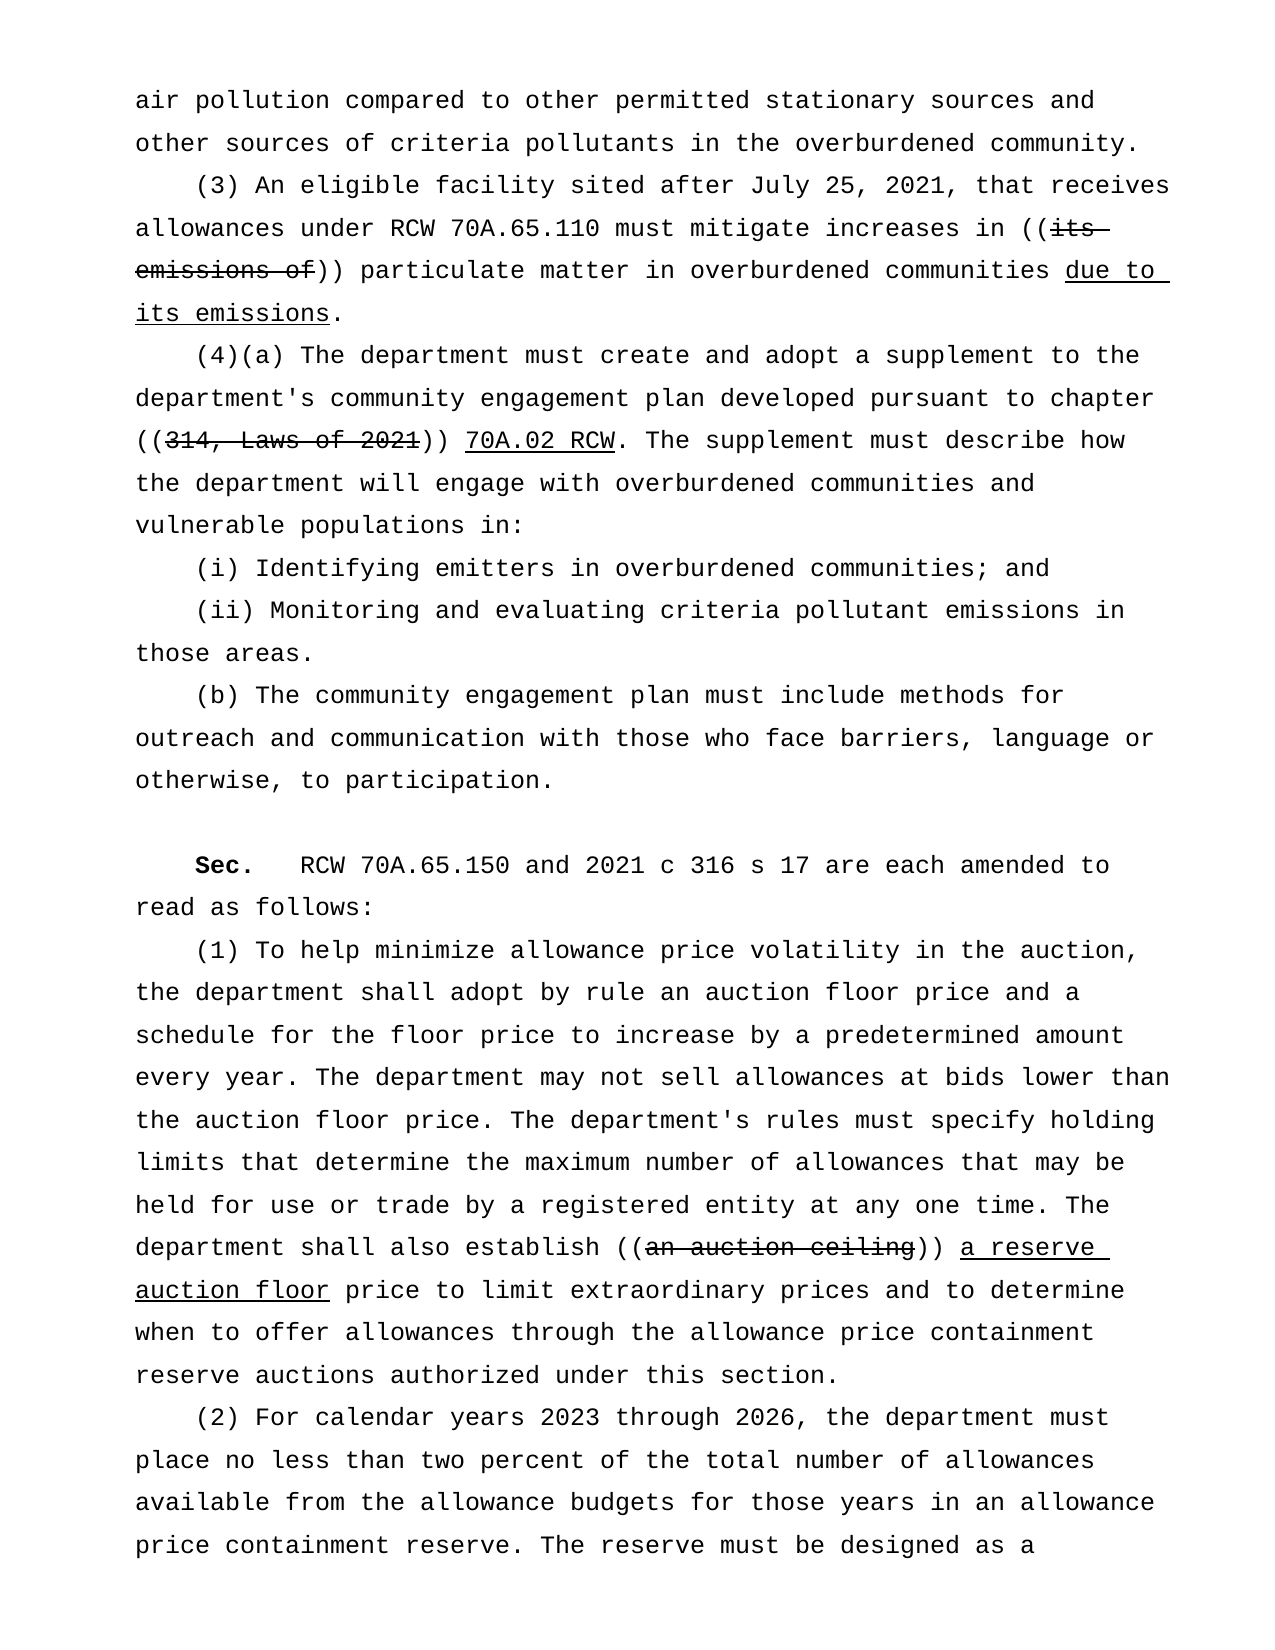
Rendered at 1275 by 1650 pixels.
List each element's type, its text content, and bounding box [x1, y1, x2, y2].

text (b) The community engagement plan must include methods for outreach and communication with those who face barriers, language or otherwise, to participation. [135, 670, 1170, 797]
text (4)(a) The department must create and adopt a supplement to the department's community engagement plan developed pursuant to chapter ((314, Laws of 2021)) 70A.02 RCW. The supplement must describe how the department will engage with overburdened communities and vulnerable populations in: [135, 330, 1170, 542]
text (ii) Monitoring and evaluating criteria pollutant emissions in those areas. [135, 585, 1170, 670]
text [135, 1392, 1170, 1562]
text (i) Identifying emitters in overburdened communities; and [135, 542, 1170, 585]
text (3) An eligible facility sited after July 25, 2021, that receives allowances under RCW 70A.65.110 must mitigate increases in ((its emissions of)) particulate matter in overburdened communities due to its emissions. [135, 160, 1170, 330]
text (1) To help minimize allowance price volatility in the auction, the department shall adopt by rule an auction floor price and a schedule for the floor price to increase by a predetermined amount every year. The department may not sell allowances at bids lower than the auction floor price. The department's rules must specify holding limits that determine the maximum number of allowances that may be held for use or trade by a registered entity at any one time. The department shall also establish ((an auction ceiling)) a reserve auction floor price to limit extraordinary prices and to determine when to offer allowances through the allowance price containment reserve auctions authorized under this section. [135, 924, 1170, 1392]
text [135, 75, 1170, 160]
text Sec. RCW 70A.65.150 and 2021 c 316 s 17 are each amended to read as follows: [135, 839, 1170, 924]
